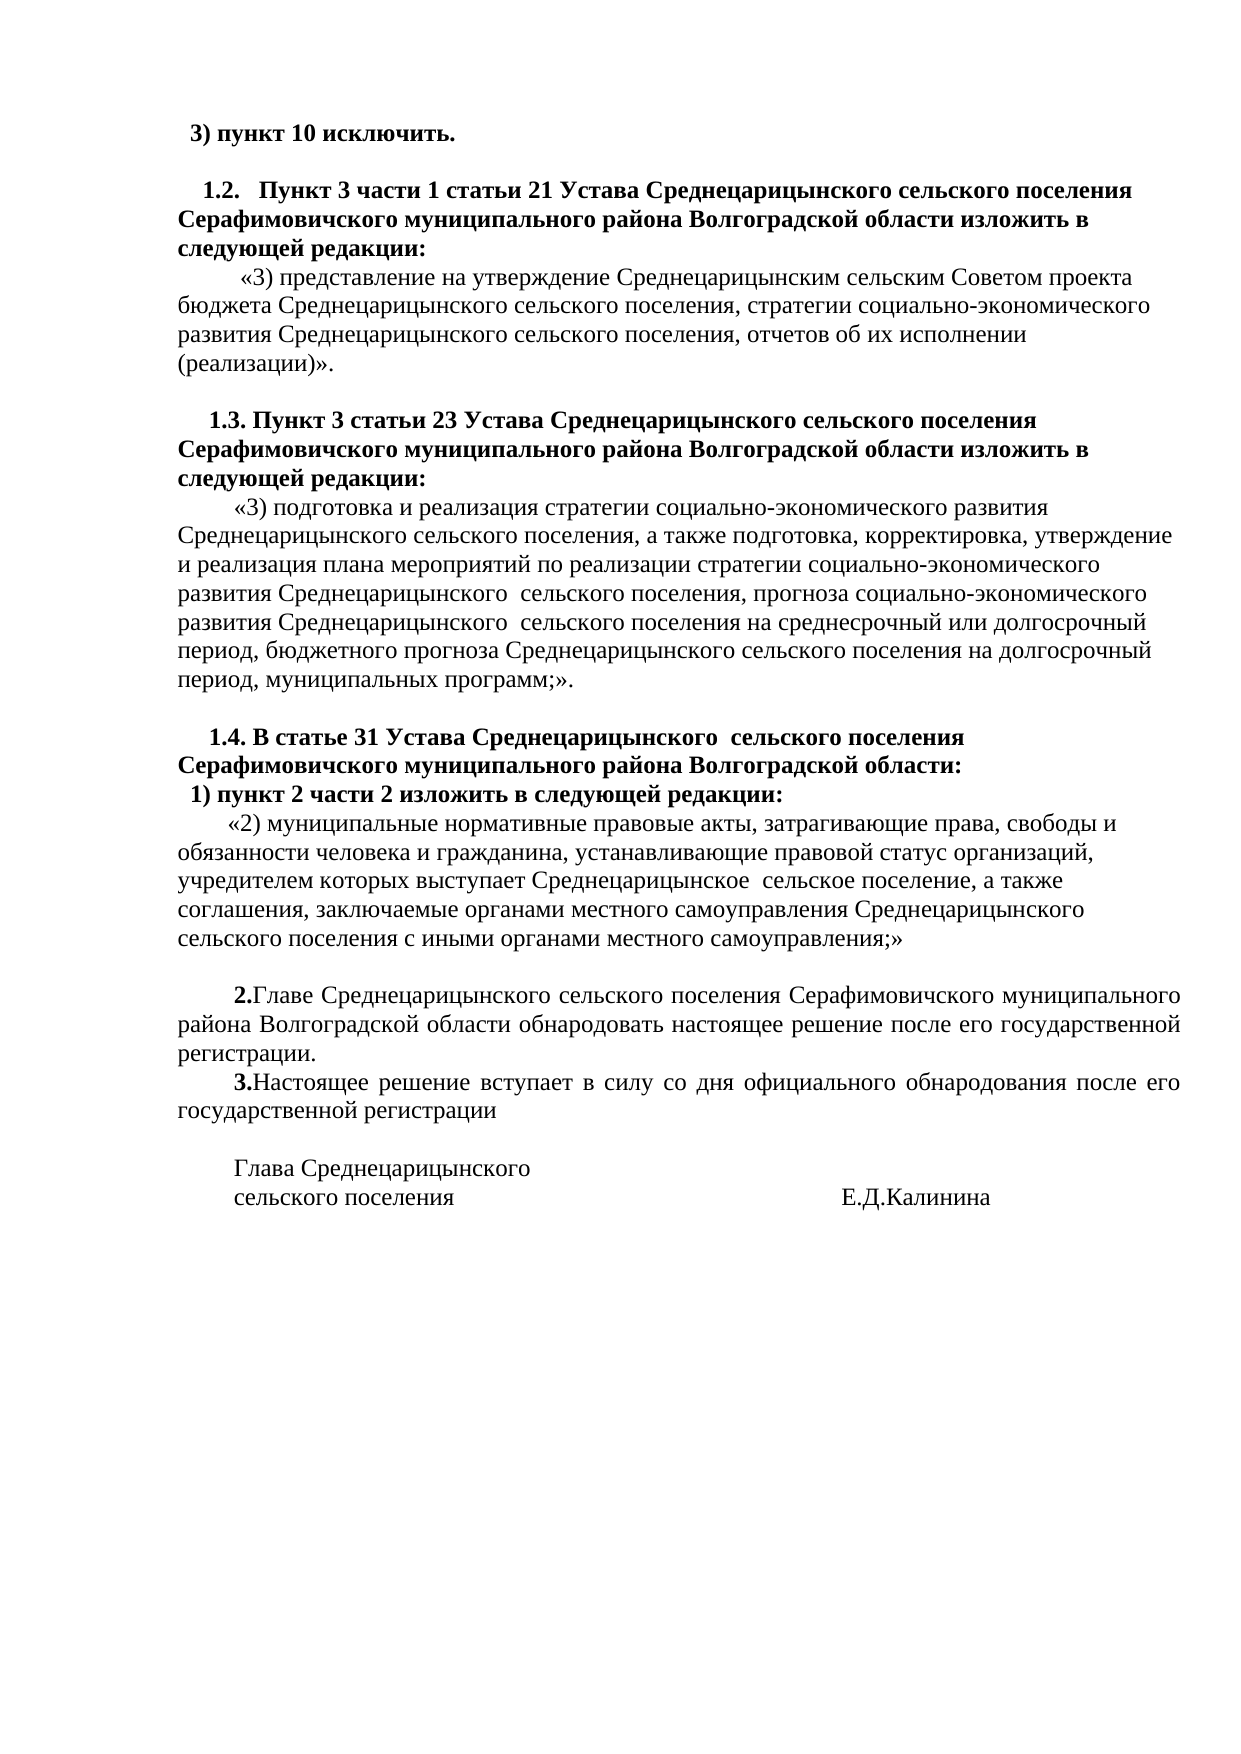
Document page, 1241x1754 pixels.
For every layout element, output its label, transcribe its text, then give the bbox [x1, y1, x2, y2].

text 3.Настоящее решение вступает в силу со дня официального обнародования после его государственной регистрации [177, 1067, 1181, 1124]
text сельского поселения Е.Д.Калинина [177, 1182, 1181, 1211]
text 1.3. Пункт 3 статьи 23 Устава Среднецарицынского сельского поселения Серафимовичского муниципального района Волгоградской области изложить в следующей редакции: [177, 406, 1181, 492]
text Глава Среднецарицынского [177, 1153, 1181, 1182]
text 1) пункт 2 части 2 изложить в следующей редакции: [177, 779, 1181, 808]
text «3) подготовка и реализация стратегии социально-экономического развития Среднецарицынского сельского поселения, а также подготовка, корректировка, утверждение и реализация плана мероприятий по реализации стратегии социально-экономического развития Среднецарицынского сельского поселения, прогноза социально-экономического развития Среднецарицынского сельского поселения на среднесрочный или долгосрочный период, бюджетного прогноза Среднецарицынского сельского поселения на долгосрочный период, муниципальных программ;». [177, 492, 1181, 693]
text 1.4. В статье 31 Устава Среднецарицынского сельского поселения Серафимовичского муниципального района Волгоградской области: [177, 722, 1181, 779]
text «3) представление на утверждение Среднецарицынским сельским Советом проекта бюджета Среднецарицынского сельского поселения, стратегии социально-экономического развития Среднецарицынского сельского поселения, отчетов об их исполнении (реализации)». [177, 262, 1181, 377]
text 2.Главе Среднецарицынского сельского поселения Серафимовичского муниципального района Волгоградской области обнародовать настоящее решение после его государственной регистрации. [177, 981, 1182, 1067]
text 1.2. Пункт 3 части 1 статьи 21 Устава Среднецарицынского сельского поселения Серафимовичского муниципального района Волгоградской области изложить в следующей редакции: [177, 176, 1181, 262]
text «2) муниципальные нормативные правовые акты, затрагивающие права, свободы и обязанности человека и гражданина, устанавливающие правовой статус организаций, учредителем которых выступает Среднецарицынское сельское поселение, а также соглашения, заключаемые органами местного самоуправления Среднецарицынского сельского поселения с иными органами местного самоуправления;» [177, 808, 1181, 952]
text 3) пункт 10 исключить. [177, 118, 1181, 147]
